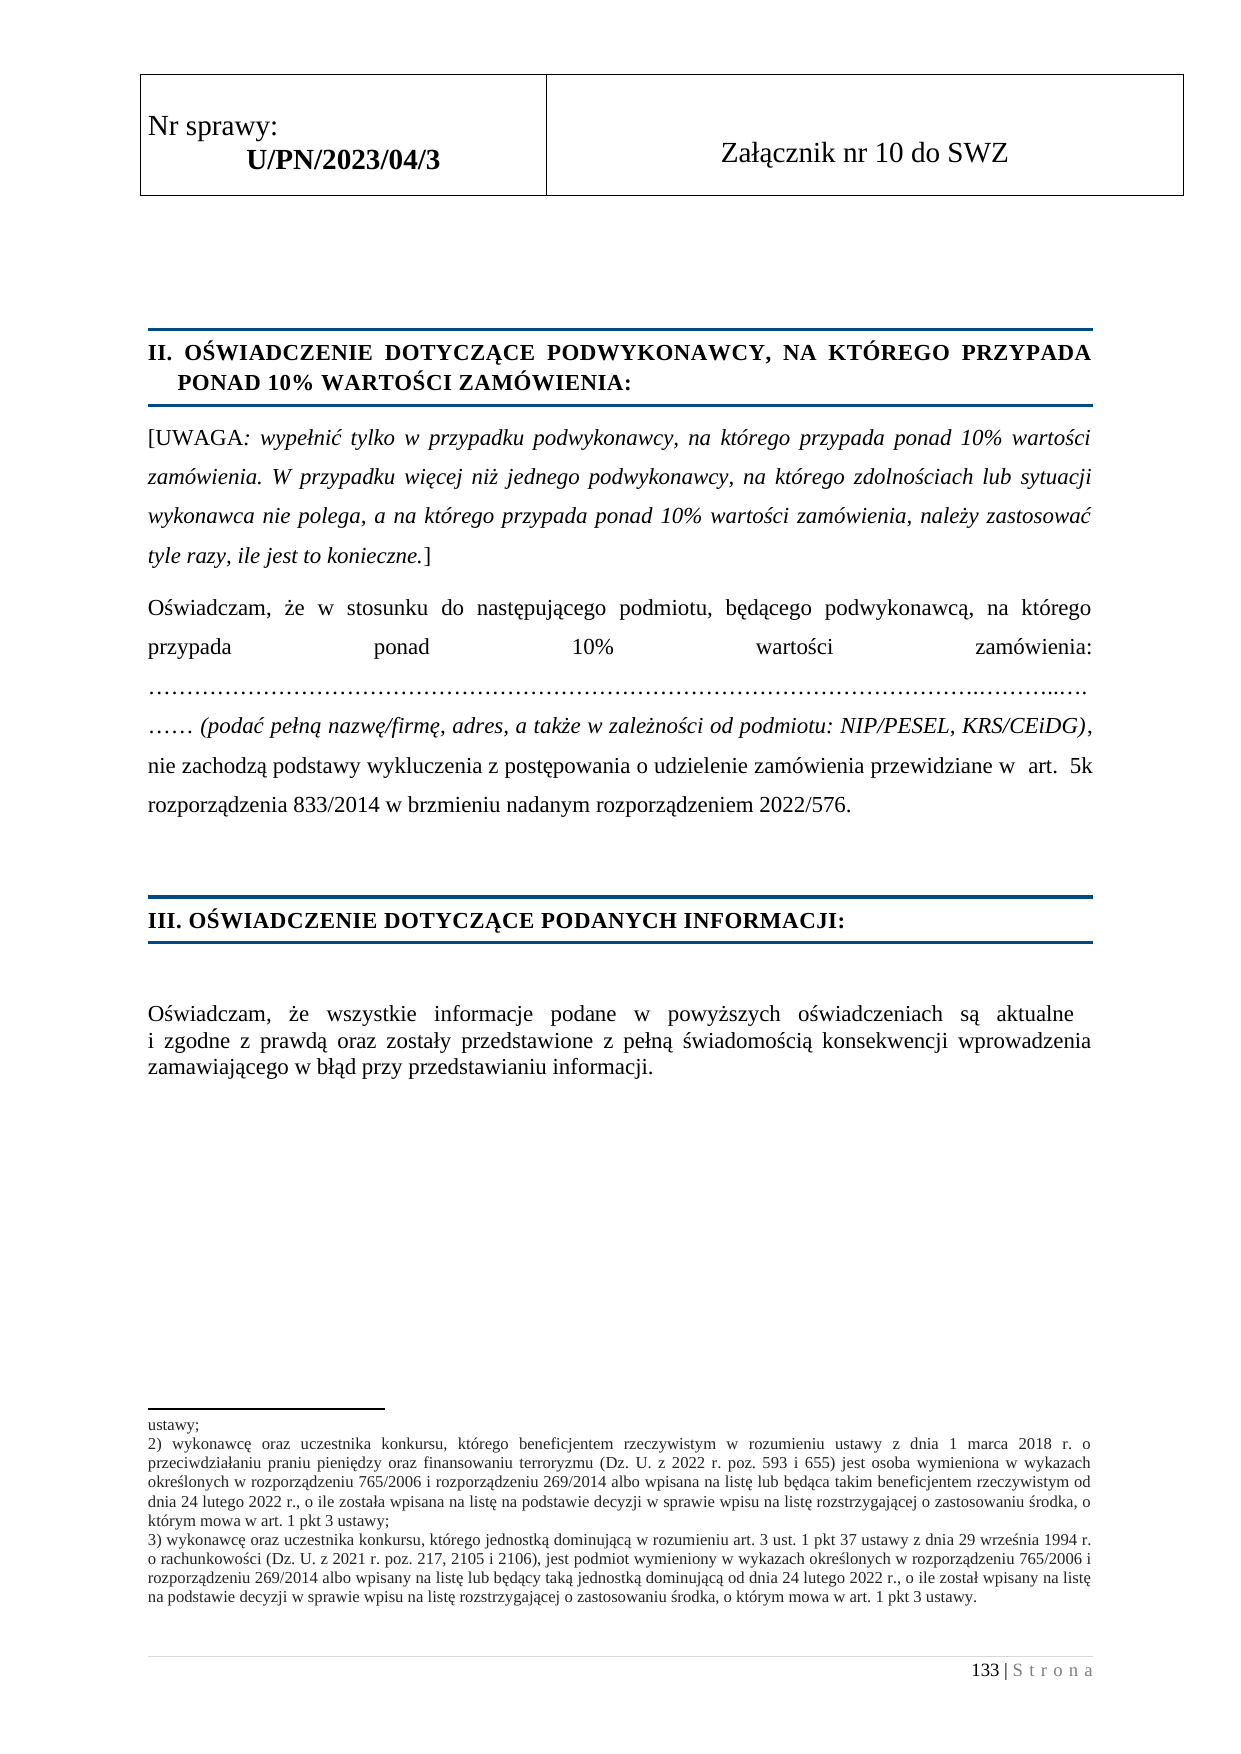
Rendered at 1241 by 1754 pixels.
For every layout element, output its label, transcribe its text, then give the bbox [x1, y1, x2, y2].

text [UWAGA: wypełnić tylko w przypadku podwykonawcy, na którego przypada ponad 10% wartości zamówienia. W przypadku więcej niż jednego podwykonawcy, na którego zdolnościach lub sytuacji wykonawca nie polega, a na którego przypada ponad 10% wartości zamówienia, należy zastosować tyle razy, ile jest to konieczne.] [148, 423, 1093, 568]
text III. OŚWIADCZENIE DOTYCZĄCE PODANYCH INFORMACJI: [148, 899, 1093, 941]
text Oświadczam, że w stosunku do następującego podmiotu, będącego podwykonawcą, na którego przypada ponad 10% wartości zamówienia: ……………………………………………………………………………………………….………..….…… (podać pełną nazwę/firmę, adres, a także w zależności od podmiotu: NIP/PESEL, KRS/CEiDG), nie zachodzą podstawy wykluczenia z postępowania o udzielenie zamówienia przewidziane w art. 5k rozporządzenia 833/2014 w brzmieniu nadanym rozporządzeniem 2022/576. [148, 594, 1093, 818]
text Oświadczam, że wszystkie informacje podane w powyższych oświadczeniach są aktualne i zgodne z prawdą oraz zostały przedstawione z pełną świadomością konsekwencji wprowadzenia zamawiającego w błąd przy przedstawianiu informacji. [148, 1000, 1093, 1079]
text II. OŚWIADCZENIE DOTYCZĄCE PODWYKONAWCY, NA KTÓREGO PRZYPADA PONAD 10% WARTOŚCI ZAMÓWIENIA: [148, 331, 1093, 404]
